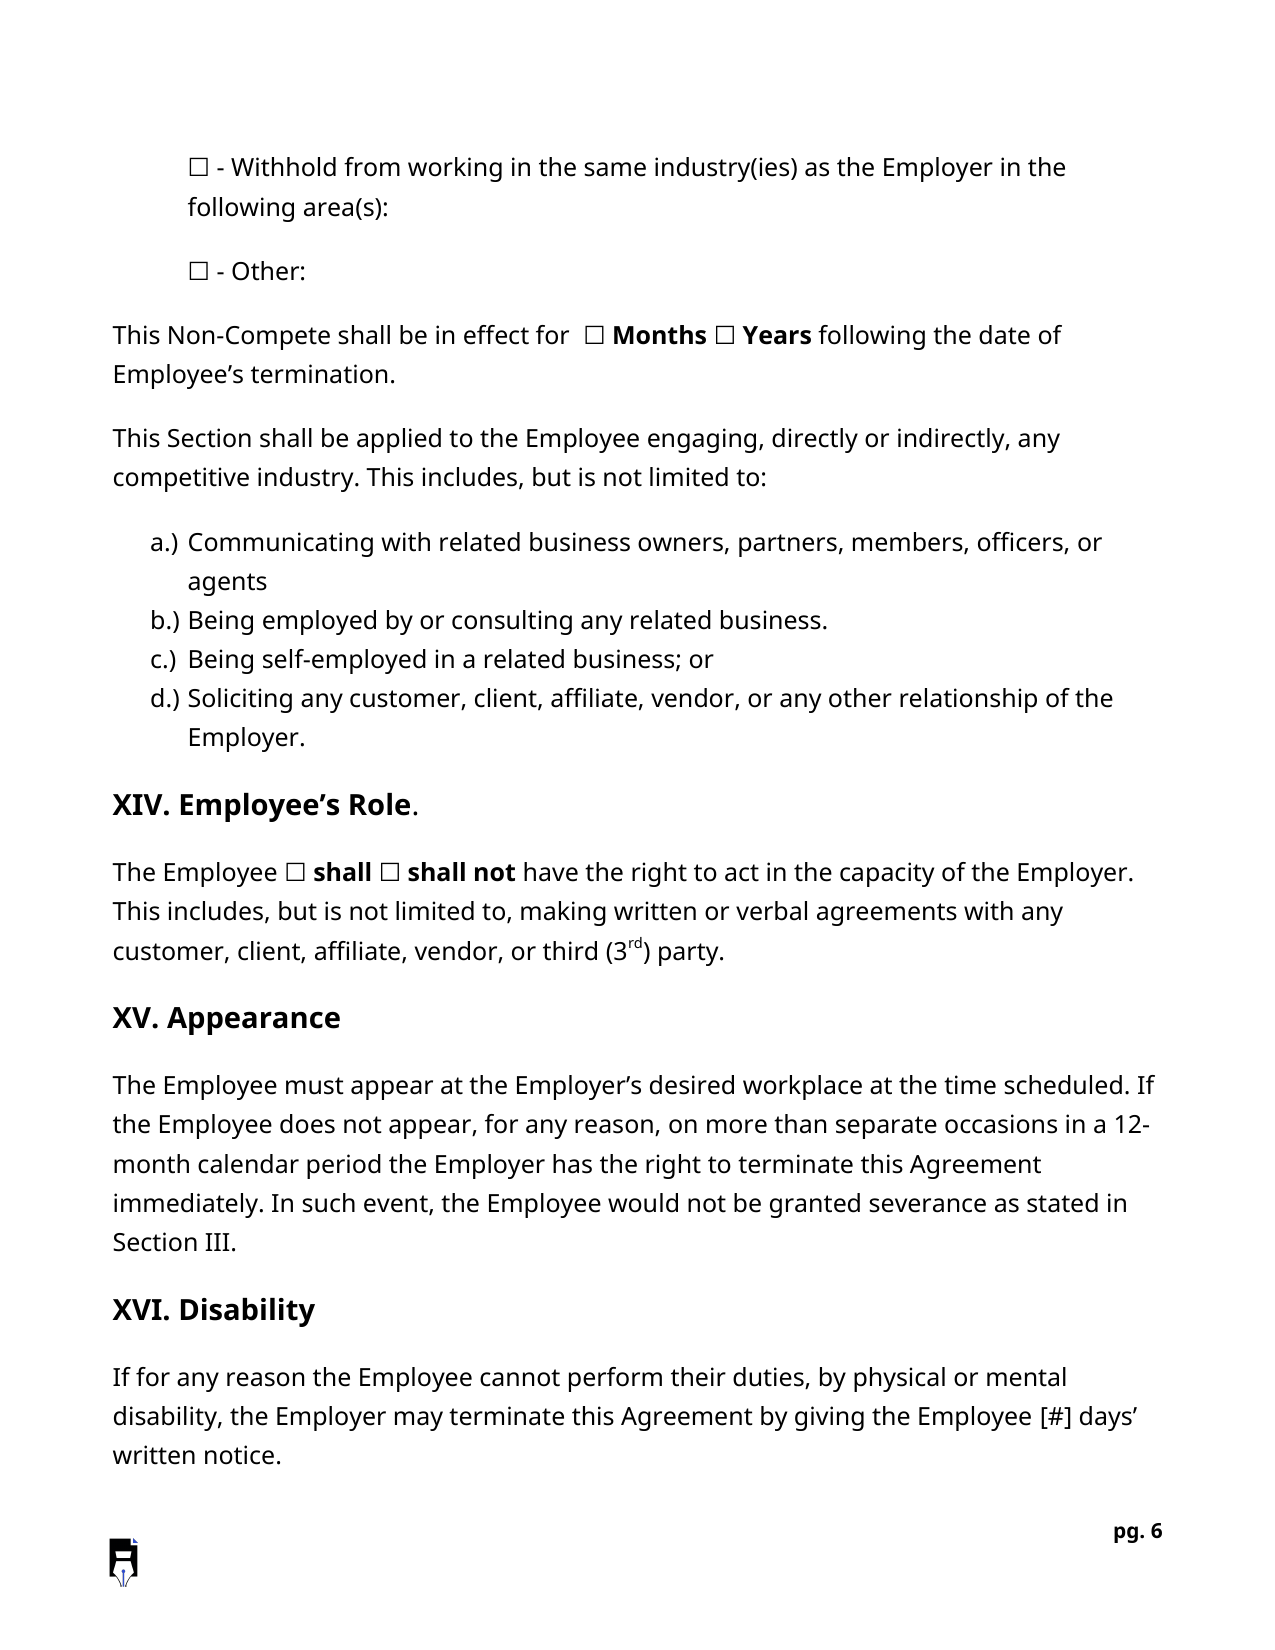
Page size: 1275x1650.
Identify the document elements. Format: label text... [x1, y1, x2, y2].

list Being employed by or consulting any related business. [150, 602, 1162, 637]
text - Other: [187, 253, 1162, 287]
text If for any reason the Employee cannot perform their duties, by physical or mental disability, the Employer may terminate this Agreement by giving the Employee [#] days’ written notice. [112, 1359, 1162, 1472]
text The Employee shall shall not have the right to act in the capacity of the Employer. This includes, but is not limited to, making written or verbal agreements with any customer, client, affiliate, vendor, or third (3rd) party. [112, 855, 1162, 967]
text XVI. Disability [112, 1289, 1162, 1328]
list Being self-employed in a related business; or [150, 642, 1162, 676]
picture [97, 1537, 150, 1589]
text This Non-Compete shall be in effect for Months Years following the date of Employee’s termination. [112, 317, 1162, 391]
text XV. Appearance [112, 997, 1162, 1037]
text XIV. Employee’s Role. [112, 784, 1162, 824]
list Communicating with related business owners, partners, members, officers, or agents [150, 524, 1162, 597]
text - Withhold from working in the same industry(ies) as the Employer in the following area(s): [187, 150, 1162, 223]
text The Employee must appear at the Employer’s desired workplace at the time scheduled. If the Employee does not appear, for any reason, on more than separate occasions in a 12-month calendar period the Employer has the right to terminate this Agreement immediately. In such event, the Employee would not be granted severance as stated in Section III. [112, 1068, 1162, 1259]
list Soliciting any customer, client, affiliate, vendor, or any other relationship of the Employer. [150, 681, 1162, 754]
text This Section shall be applied to the Employee engaging, directly or indirectly, any competitive industry. This includes, but is not limited to: [112, 421, 1162, 494]
